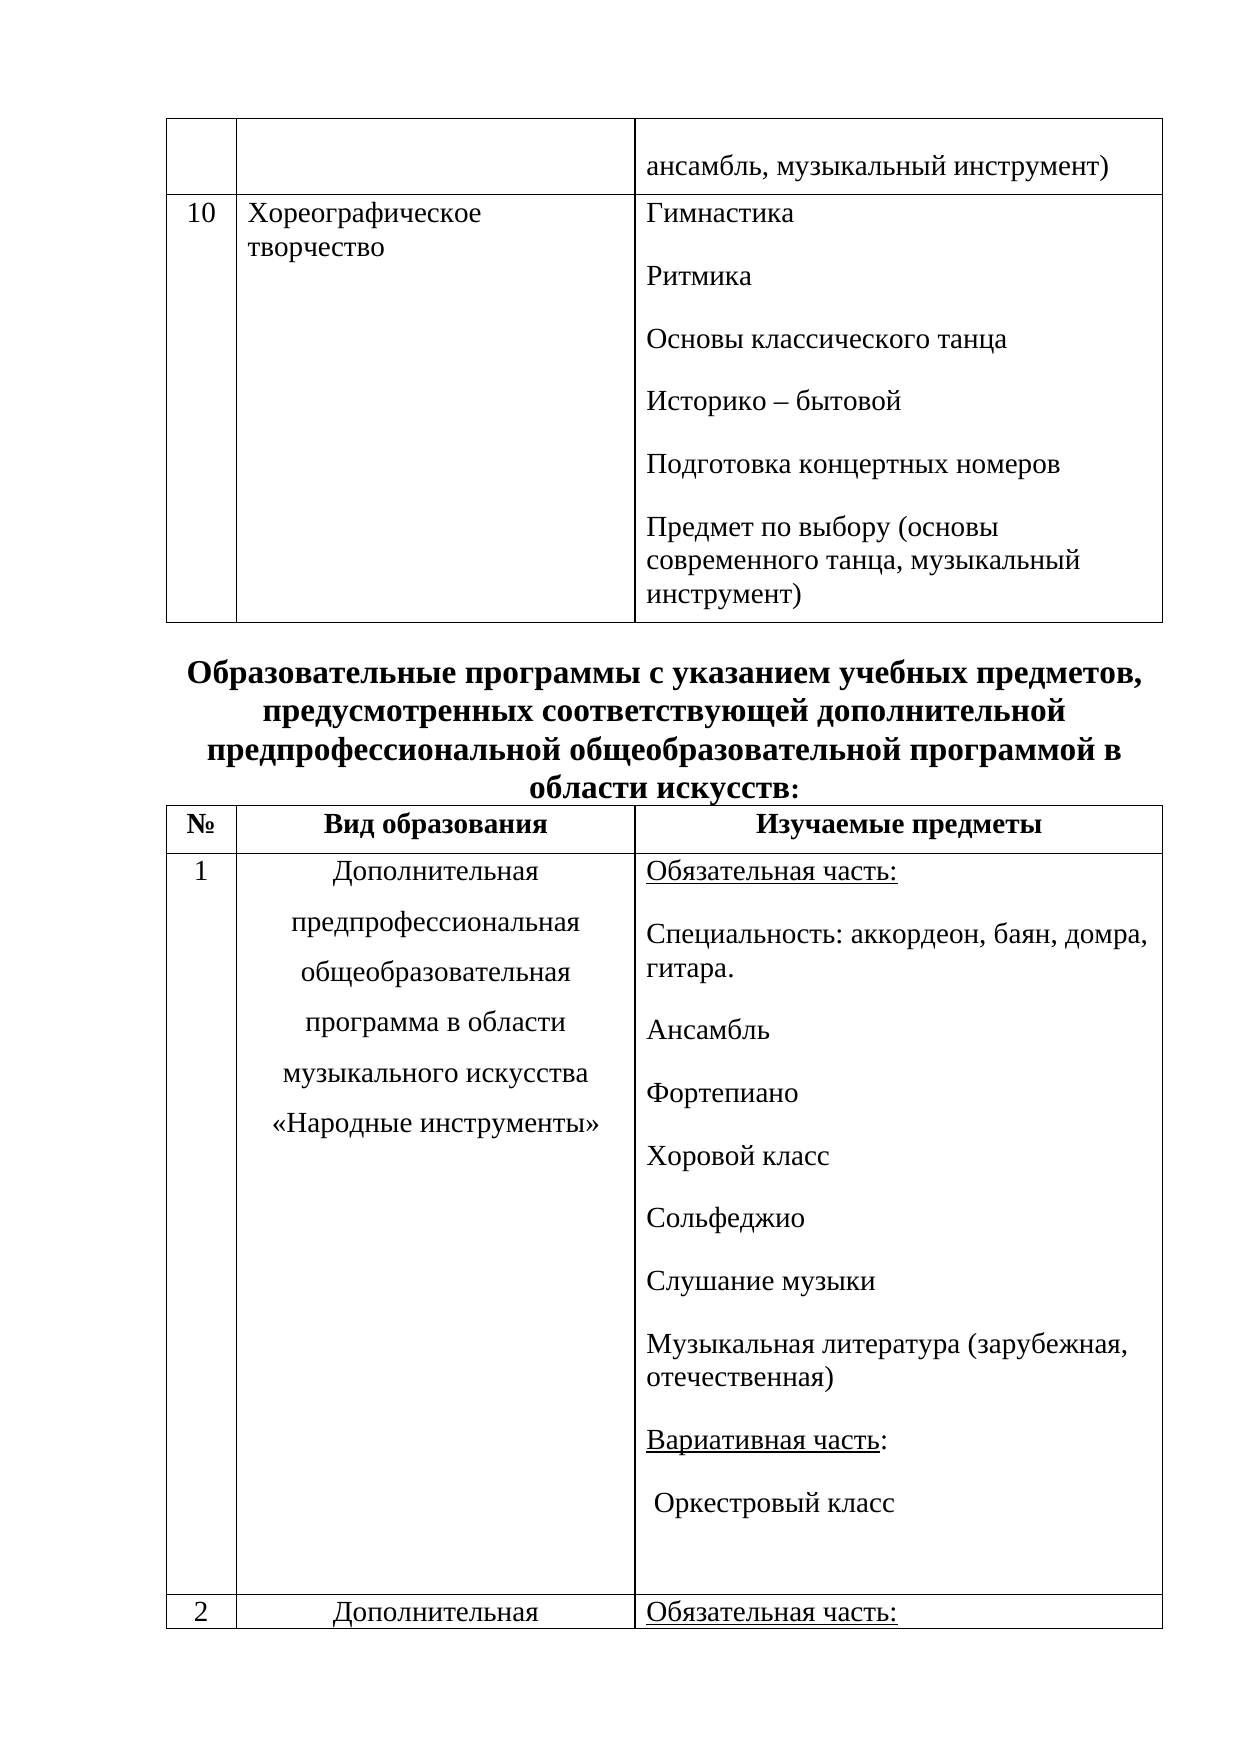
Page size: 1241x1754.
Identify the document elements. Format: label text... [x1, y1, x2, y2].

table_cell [636, 119, 1162, 194]
table_cell 1 [167, 854, 236, 1593]
table_header Изучаемые предметы [636, 806, 1162, 852]
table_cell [636, 1595, 1162, 1628]
table_cell 9 [167, 119, 236, 194]
table_cell Хореографическое творчество [237, 195, 634, 622]
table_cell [237, 119, 634, 194]
table_header Вид образования [237, 806, 634, 852]
table_cell Гимнастика Ритмика Основы классического танца Историко – бытовой Подготовка концертных номеров Предмет по выбору (основы современного танца, музыкальный инструмент) [636, 195, 1162, 622]
table_cell Дополнительная предпрофессиональная общеобразовательная программа в области музыкального искусства «Народные инструменты» [237, 854, 634, 1593]
text Образовательные программы с указанием учебных предметов, предусмотренных соответствующей дополнительной предпрофессиональной общеобразовательной программой в области искусств: [177, 652, 1152, 805]
table_header № [167, 806, 236, 852]
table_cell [237, 1595, 634, 1628]
table_cell 10 [167, 195, 236, 622]
table_cell 2 [167, 1595, 236, 1628]
table_cell Обязательная часть: Специальность: аккордеон, баян, домра, гитара. Ансамбль Фортепиано Хоровой класс Сольфеджио Слушание музыки Музыкальная литература (зарубежная, отечественная) Вариативная часть: Оркестровый класс [636, 854, 1162, 1593]
